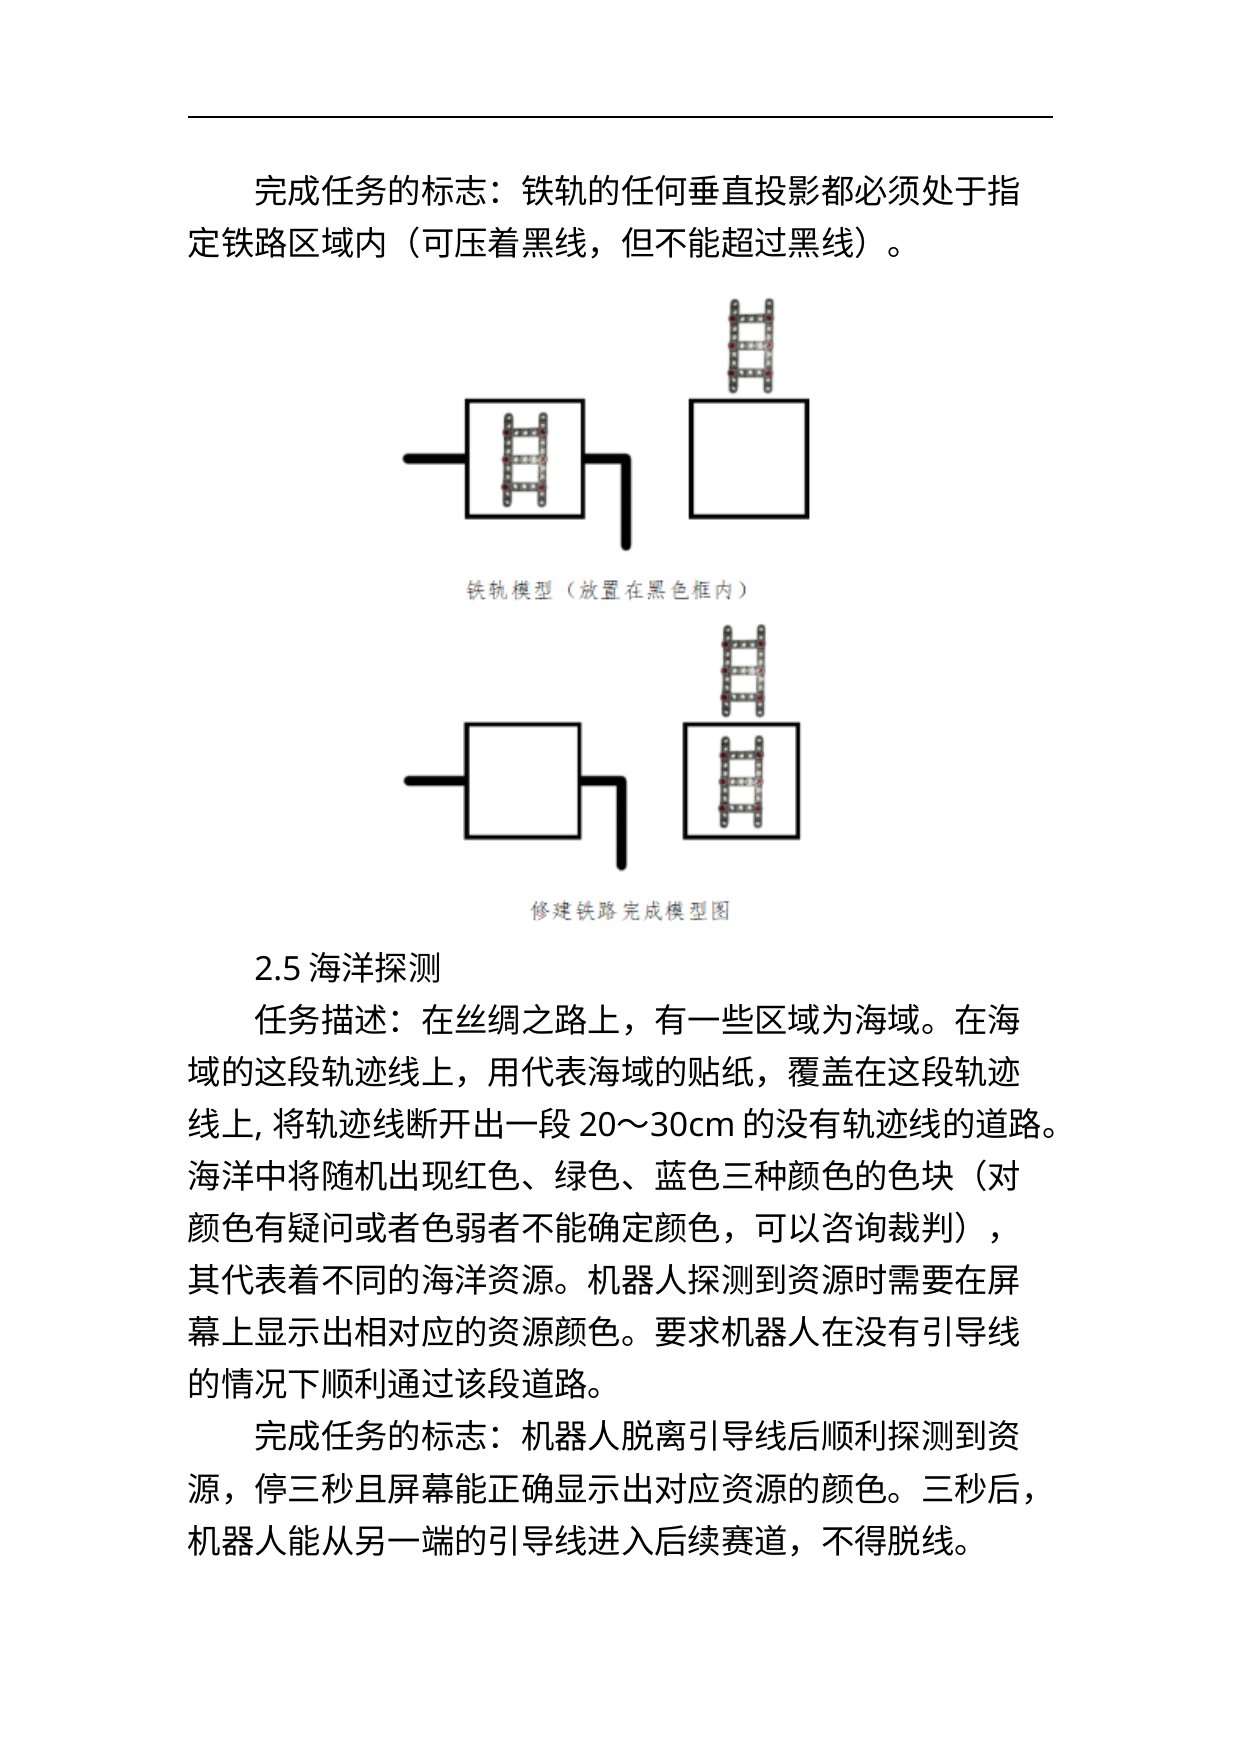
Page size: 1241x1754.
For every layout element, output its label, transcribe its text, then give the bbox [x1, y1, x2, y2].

picture [365, 271, 866, 939]
text 完成任务的标志：机器人脱离引导线后顺利探测到资源，停三秒且屏幕能正确显示出对应资源的颜色。三秒后，机器人能从另一端的引导线进入后续赛道，不得脱线。 [187, 1407, 1053, 1563]
text 完成任务的标志：铁轨的任何垂直投影都必须处于指定铁路区域内（可压着黑线，但不能超过黑线）。 [187, 162, 1053, 266]
text 任务描述：在丝绸之路上，有一些区域为海域。在海域的这段轨迹线上，用代表海域的贴纸，覆盖在这段轨迹线上, 将轨迹线断开出一段20～30cm的没有轨迹线的道路。海洋中将随机出现红色、绿色、蓝色三种颜色的色块（对颜色有疑问或者色弱者不能确定颜色，可以咨询裁判），其代表着不同的海洋资源。机器人探测到资源时需要在屏幕上显示出相对应的资源颜色。要求机器人在没有引导线的情况下顺利通过该段道路。 [187, 991, 1053, 1407]
